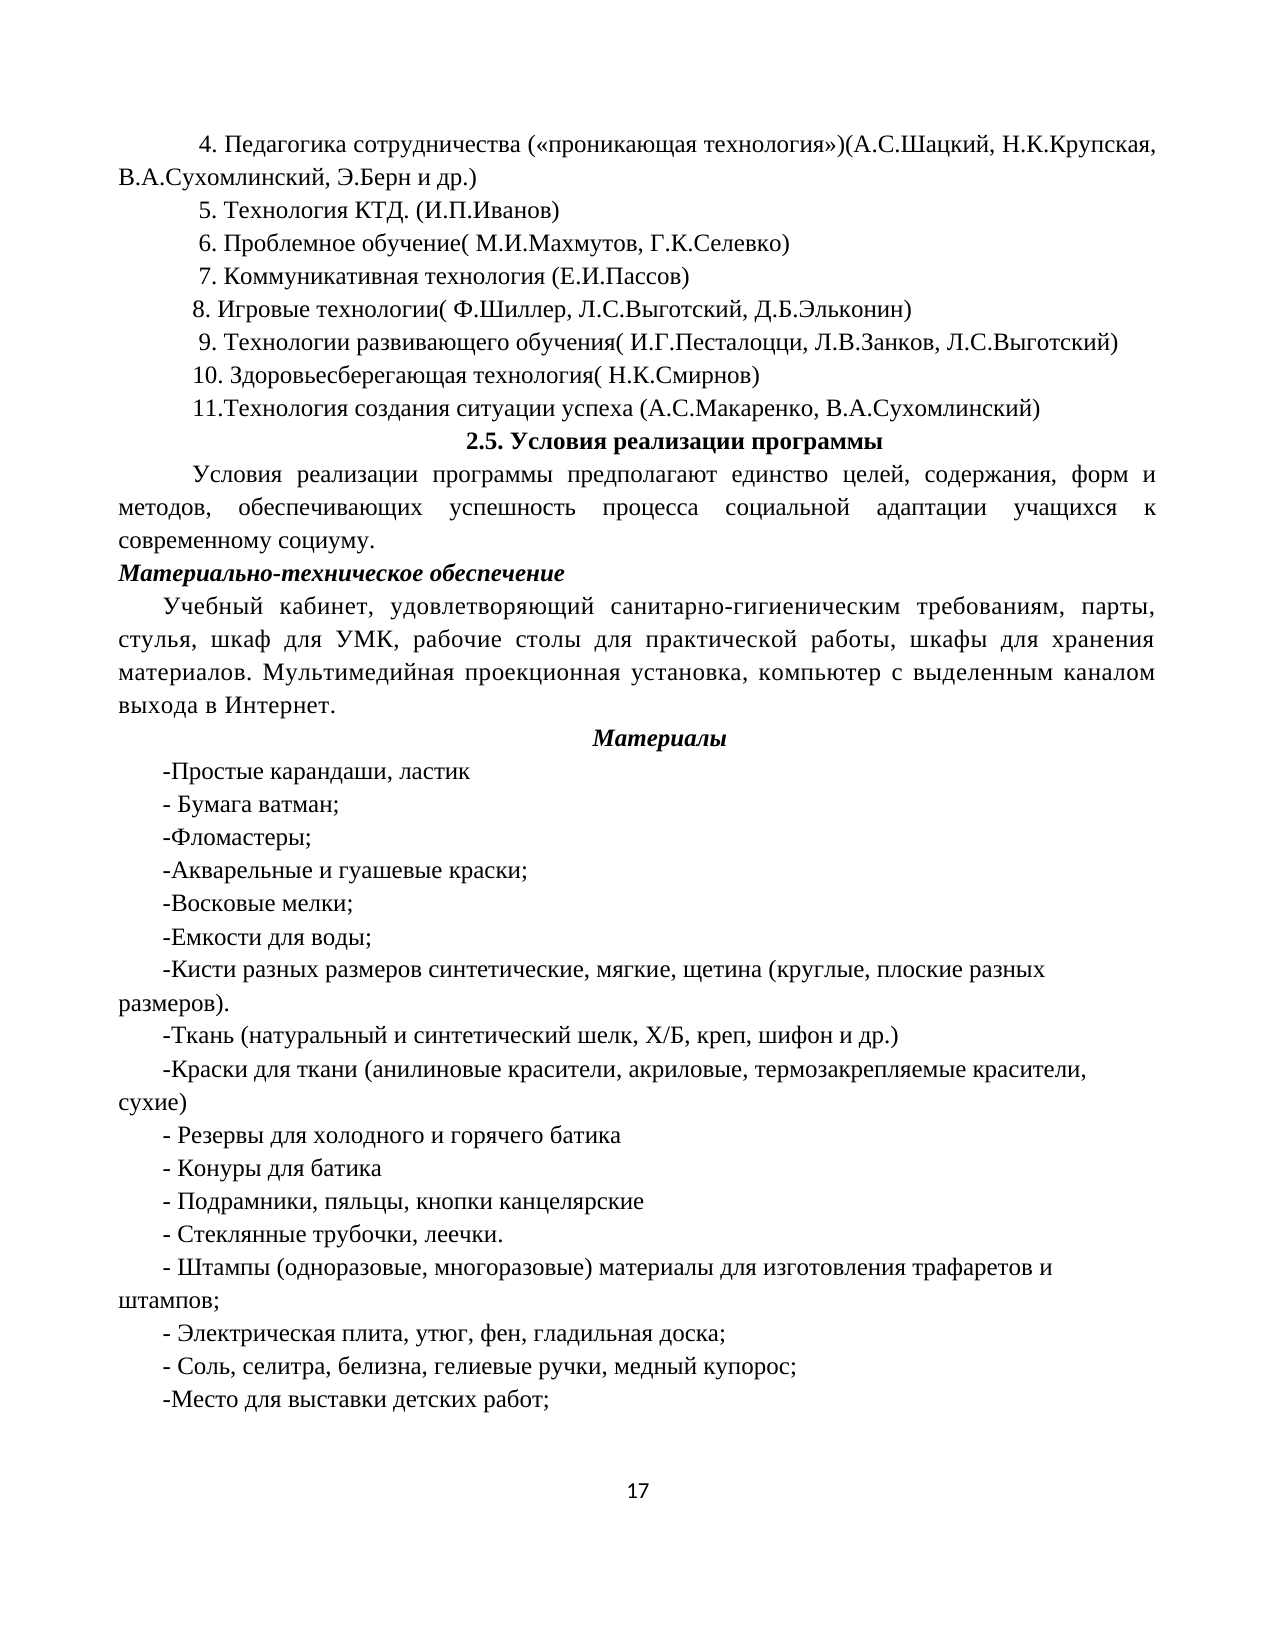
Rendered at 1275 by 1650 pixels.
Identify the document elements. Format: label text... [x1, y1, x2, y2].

text -Восковые мелки; [118, 888, 1157, 917]
text -Место для выставки детских работ; [118, 1384, 1157, 1413]
text -Емкости для воды; [118, 922, 1157, 950]
text -Кисти разных размеров синтетические, мягкие, щетина (круглые, плоские разных размеров). [118, 954, 1157, 1016]
text 2.5. Условия реализации программы [118, 426, 1157, 455]
text 6. Проблемное обучение( М.И.Махмутов, Г.К.Селевко) [118, 228, 1157, 257]
text - Конуры для батика [118, 1153, 1157, 1181]
text - Бумага ватман; [118, 789, 1157, 818]
text -Простые карандаши, ластик [118, 756, 1157, 785]
text 11.Технология создания ситуации успеха (А.С.Макаренко, В.А.Сухомлинский) [118, 393, 1157, 422]
text - Штампы (одноразовые, многоразовые) материалы для изготовления трафаретов и штампов; [118, 1252, 1157, 1313]
text Материалы [118, 723, 1157, 752]
text -Ткань (натуральный и синтетический шелк, Х/Б, креп, шифон и др.) [118, 1021, 1157, 1049]
text -Фломастеры; [118, 822, 1157, 851]
text 9. Технологии развивающего обучения( И.Г.Песталоцци, Л.В.Занков, Л.С.Выготский) [118, 327, 1157, 356]
text 10. Здоровьесберегающая технология( Н.К.Смирнов) [118, 360, 1157, 389]
text 8. Игровые технологии( Ф.Шиллер, Л.С.Выготский, Д.Б.Эльконин) [118, 294, 1157, 323]
text - Подрамники, пяльцы, кнопки канцелярские [118, 1186, 1157, 1214]
list Условия реализации программы предполагают единство целей, содержания, форм и методов, обеспечивающих успешность процесса социальной адаптации учащихся к современному социуму. [118, 459, 1157, 554]
text 7. Коммуникативная технология (Е.И.Пассов) [118, 261, 1157, 290]
text 5. Технология КТД. (И.П.Иванов) [118, 195, 1157, 224]
text 4. Педагогика сотрудничества («проникающая технология»)(А.С.Шацкий, Н.К.Крупская, В.А.Сухомлинский, Э.Берн и др.) [118, 129, 1157, 191]
text Учебный кабинет, удовлетворяющий санитарно-гигиеническим требованиям, парты, стулья, шкаф для УМК, рабочие столы для практической работы, шкафы для хранения материалов. Мультимедийная проекционная установка, компьютер с выделенным каналом выхода в Интернет. [118, 591, 1157, 719]
text -Акварельные и гуашевые краски; [118, 856, 1157, 884]
text - Соль, селитра, белизна, гелиевые ручки, медный купорос; [118, 1351, 1157, 1379]
text -Краски для ткани (анилиновые красители, акриловые, термозакрепляемые красители, сухие) [118, 1054, 1157, 1115]
list Материально-техническое обеспечение [118, 558, 1157, 587]
text - Резервы для холодного и горячего батика [118, 1120, 1157, 1148]
text - Электрическая плита, утюг, фен, гладильная доска; [118, 1318, 1157, 1347]
text - Стеклянные трубочки, леечки. [118, 1219, 1157, 1247]
